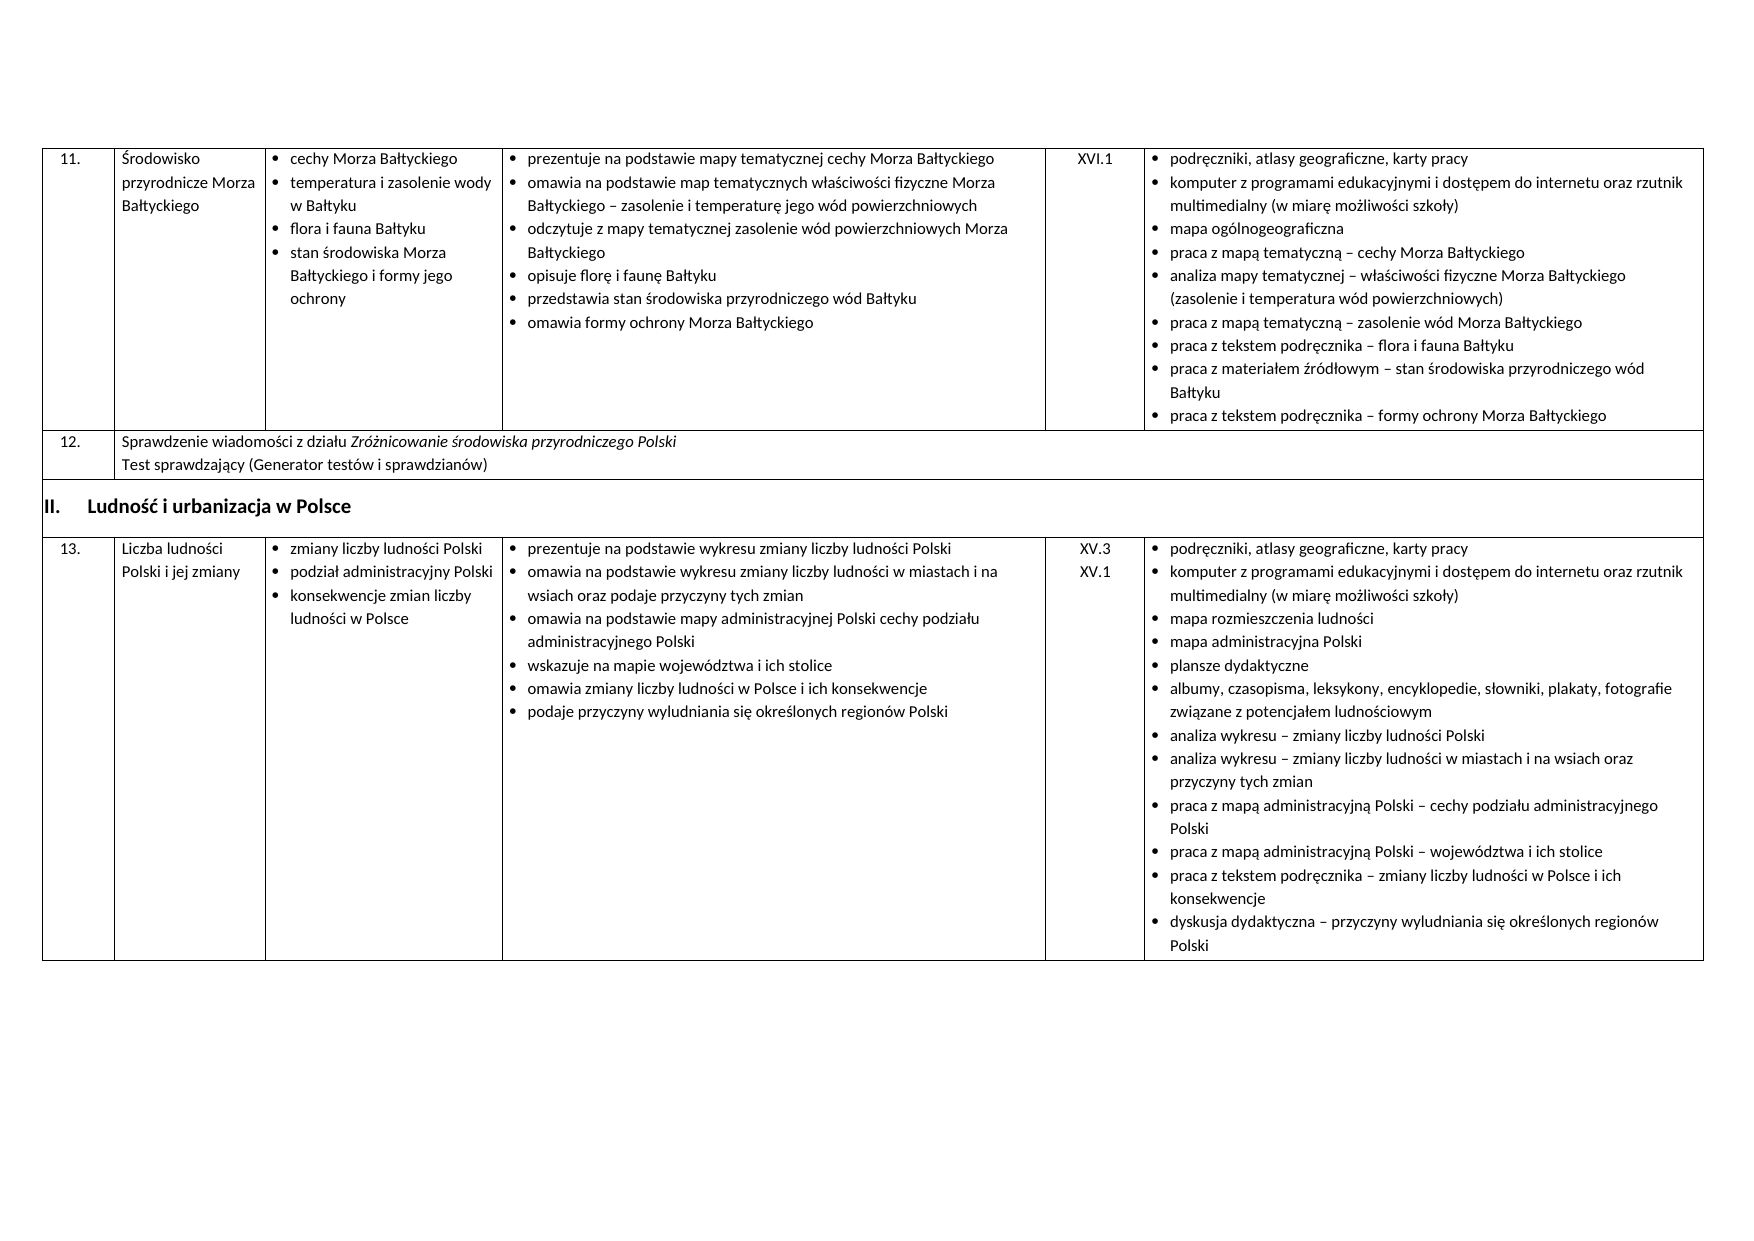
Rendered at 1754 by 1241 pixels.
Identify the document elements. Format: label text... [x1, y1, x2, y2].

table_cell XV.3 XV.1 [1046, 538, 1144, 959]
table_cell Liczba ludności Polski i jej zmiany [115, 538, 265, 959]
table_cell [43, 149, 114, 430]
table_cell Środowisko przyrodnicze Morza Bałtyckiego [115, 149, 265, 430]
table_cell [43, 431, 114, 479]
table_cell prezentuje na podstawie mapy tematycznej cechy Morza Bałtyckiego omawia na podstawie map tematycznych właściwości fizyczne Morza Bałtyckiego – zasolenie i temperaturę jego wód powierzchniowych odczytuje z mapy tematycznej zasolenie wód powierzchniowych Morza Bałtyckiego opisuje florę i faunę Bałtyku przedstawia stan środowiska przyrodniczego wód Bałtyku omawia formy ochrony Morza Bałtyckiego [503, 149, 1045, 430]
table_cell XVI.1 [1046, 149, 1144, 430]
table_cell Sprawdzenie wiadomości z działu Zróżnicowanie środowiska przyrodniczego Polski Test sprawdzający (Generator testów i sprawdzianów) [115, 431, 1703, 479]
table_cell prezentuje na podstawie wykresu zmiany liczby ludności Polski omawia na podstawie wykresu zmiany liczby ludności w miastach i na wsiach oraz podaje przyczyny tych zmian omawia na podstawie mapy administracyjnej Polski cechy podziału administracyjnego Polski wskazuje na mapie województwa i ich stolice omawia zmiany liczby ludności w Polsce i ich konsekwencje podaje przyczyny wyludniania się określonych regionów Polski [503, 538, 1045, 959]
table_cell cechy Morza Bałtyckiego temperatura i zasolenie wody w Bałtyku flora i fauna Bałtyku stan środowiska Morza Bałtyckiego i formy jego ochrony [266, 149, 502, 430]
table_cell podręczniki, atlasy geograficzne, karty pracy komputer z programami edukacyjnymi i dostępem do internetu oraz rzutnik multimedialny (w miarę możliwości szkoły) mapa ogólnogeograficzna praca z mapą tematyczną – cechy Morza Bałtyckiego analiza mapy tematycznej – właściwości fizyczne Morza Bałtyckiego (zasolenie i temperatura wód powierzchniowych) praca z mapą tematyczną – zasolenie wód Morza Bałtyckiego praca z tekstem podręcznika – flora i fauna Bałtyku praca z materiałem źródłowym – stan środowiska przyrodniczego wód Bałtyku praca z tekstem podręcznika – formy ochrony Morza Bałtyckiego [1145, 149, 1703, 430]
table_cell podręczniki, atlasy geograficzne, karty pracy komputer z programami edukacyjnymi i dostępem do internetu oraz rzutnik multimedialny (w miarę możliwości szkoły) mapa rozmieszczenia ludności mapa administracyjna Polski plansze dydaktyczne albumy, czasopisma, leksykony, encyklopedie, słowniki, plakaty, fotografie związane z potencjałem ludnościowym analiza wykresu – zmiany liczby ludności Polski analiza wykresu – zmiany liczby ludności w miastach i na wsiach oraz przyczyny tych zmian praca z mapą administracyjną Polski – cechy podziału administracyjnego Polski praca z mapą administracyjną Polski – województwa i ich stolice praca z tekstem podręcznika – zmiany liczby ludności w Polsce i ich konsekwencje dyskusja dydaktyczna – przyczyny wyludniania się określonych regionów Polski [1145, 538, 1703, 959]
table_cell Ludność i urbanizacja w Polsce [43, 480, 1703, 537]
table_cell [43, 538, 114, 959]
table_cell zmiany liczby ludności Polski podział administracyjny Polski konsekwencje zmian liczby ludności w Polsce [266, 538, 502, 959]
